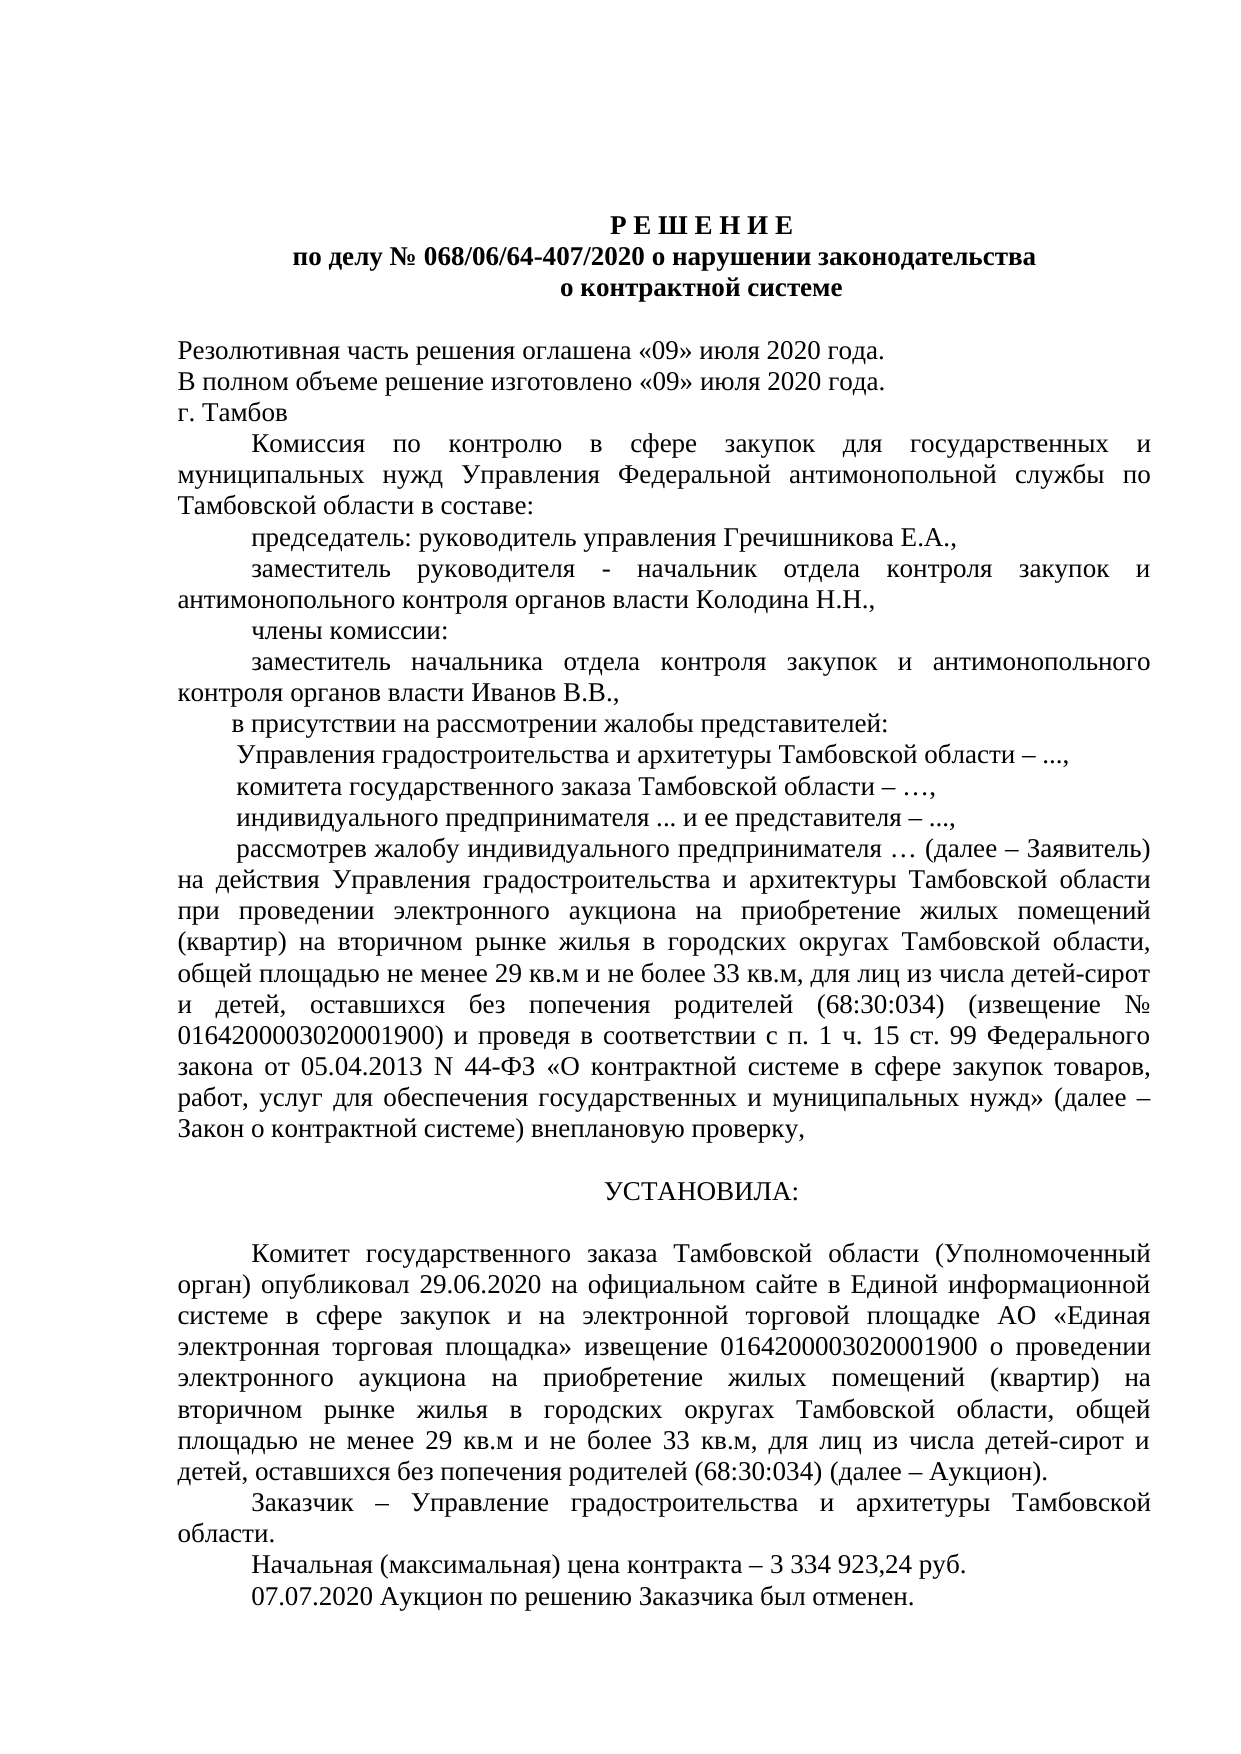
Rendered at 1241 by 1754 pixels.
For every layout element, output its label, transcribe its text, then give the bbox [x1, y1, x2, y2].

text Заказчик – Управление градостроительства и архитетуры Тамбовской области. [177, 1486, 1152, 1548]
text Начальная (максимальная) цена контракта – 3 334 923,24 руб. [177, 1548, 1152, 1579]
text 07.07.2020 Аукцион по решению Заказчика был отменен. [177, 1579, 1152, 1611]
text по делу № 068/06/64-407/2020 о нарушении законодательства [177, 240, 1152, 271]
text рассмотрев жалобу индивидуального предпринимателя … (далее – Заявитель) на действия Управления градостроительства и архитектуры Тамбовской области при проведении электронного аукциона на приобретение жилых помещений (квартир) на вторичном рынке жилья в городских округах Тамбовской области, общей площадью не менее 29 кв.м и не более 33 кв.м, для лиц из числа детей-сирот и детей, оставшихся без попечения родителей (68:30:034) (извещение № 0164200003020001900) и проведя в соответствии с п. 1 ч. 15 ст. 99 Федерального закона от 05.04.2013 N 44-ФЗ «О контрактной системе в сфере закупок товаров, работ, услуг для обеспечения государственных и муниципальных нужд» (далее – Закон о контрактной системе) внеплановую проверку, [177, 832, 1152, 1143]
text г. Тамбов [177, 396, 1152, 427]
text Комитет государственного заказа Тамбовской области (Уполномоченный орган) опубликовал 29.06.2020 на официальном сайте в Единой информационной системе в сфере закупок и на электронной торговой площадке АО «Единая электронная торговая площадка» извещение 0164200003020001900 о проведении электронного аукциона на приобретение жилых помещений (квартир) на вторичном рынке жилья в городских округах Тамбовской области, общей площадью не менее 29 кв.м и не более 33 кв.м, для лиц из числа детей-сирот и детей, оставшихся без попечения родителей (68:30:034) (далее – Аукцион). [177, 1237, 1152, 1486]
text председатель: руководитель управления Гречишникова Е.А., [177, 521, 1152, 552]
text В полном объеме решение изготовлено «09» июля 2020 года. [177, 365, 1152, 396]
text УСТАНОВИЛА: [177, 1175, 1152, 1206]
text члены комиссии: [177, 614, 1152, 645]
text Р Е Ш Е Н И Е [177, 209, 1152, 240]
text о контрактной системе [177, 271, 1152, 303]
text индивидуального предпринимателя ... и ее представителя – ..., [177, 801, 1152, 832]
text в присутствии на рассмотрении жалобы представителей: [177, 707, 1152, 739]
text комитета государственного заказа Тамбовской области – …, [177, 770, 1152, 801]
text Резолютивная часть решения оглашена «09» июля 2020 года. [177, 334, 1152, 365]
text Комиссия по контролю в сфере закупок для государственных и муниципальных нужд Управления Федеральной антимонопольной службы по Тамбовской области в составе: [177, 427, 1152, 521]
text заместитель начальника отдела контроля закупок и антимонопольного контроля органов власти Иванов В.В., [177, 645, 1152, 707]
text Управления градостроительства и архитетуры Тамбовской области – ..., [177, 739, 1152, 770]
text заместитель руководителя - начальник отдела контроля закупок и антимонопольного контроля органов власти Колодина Н.Н., [177, 552, 1152, 614]
